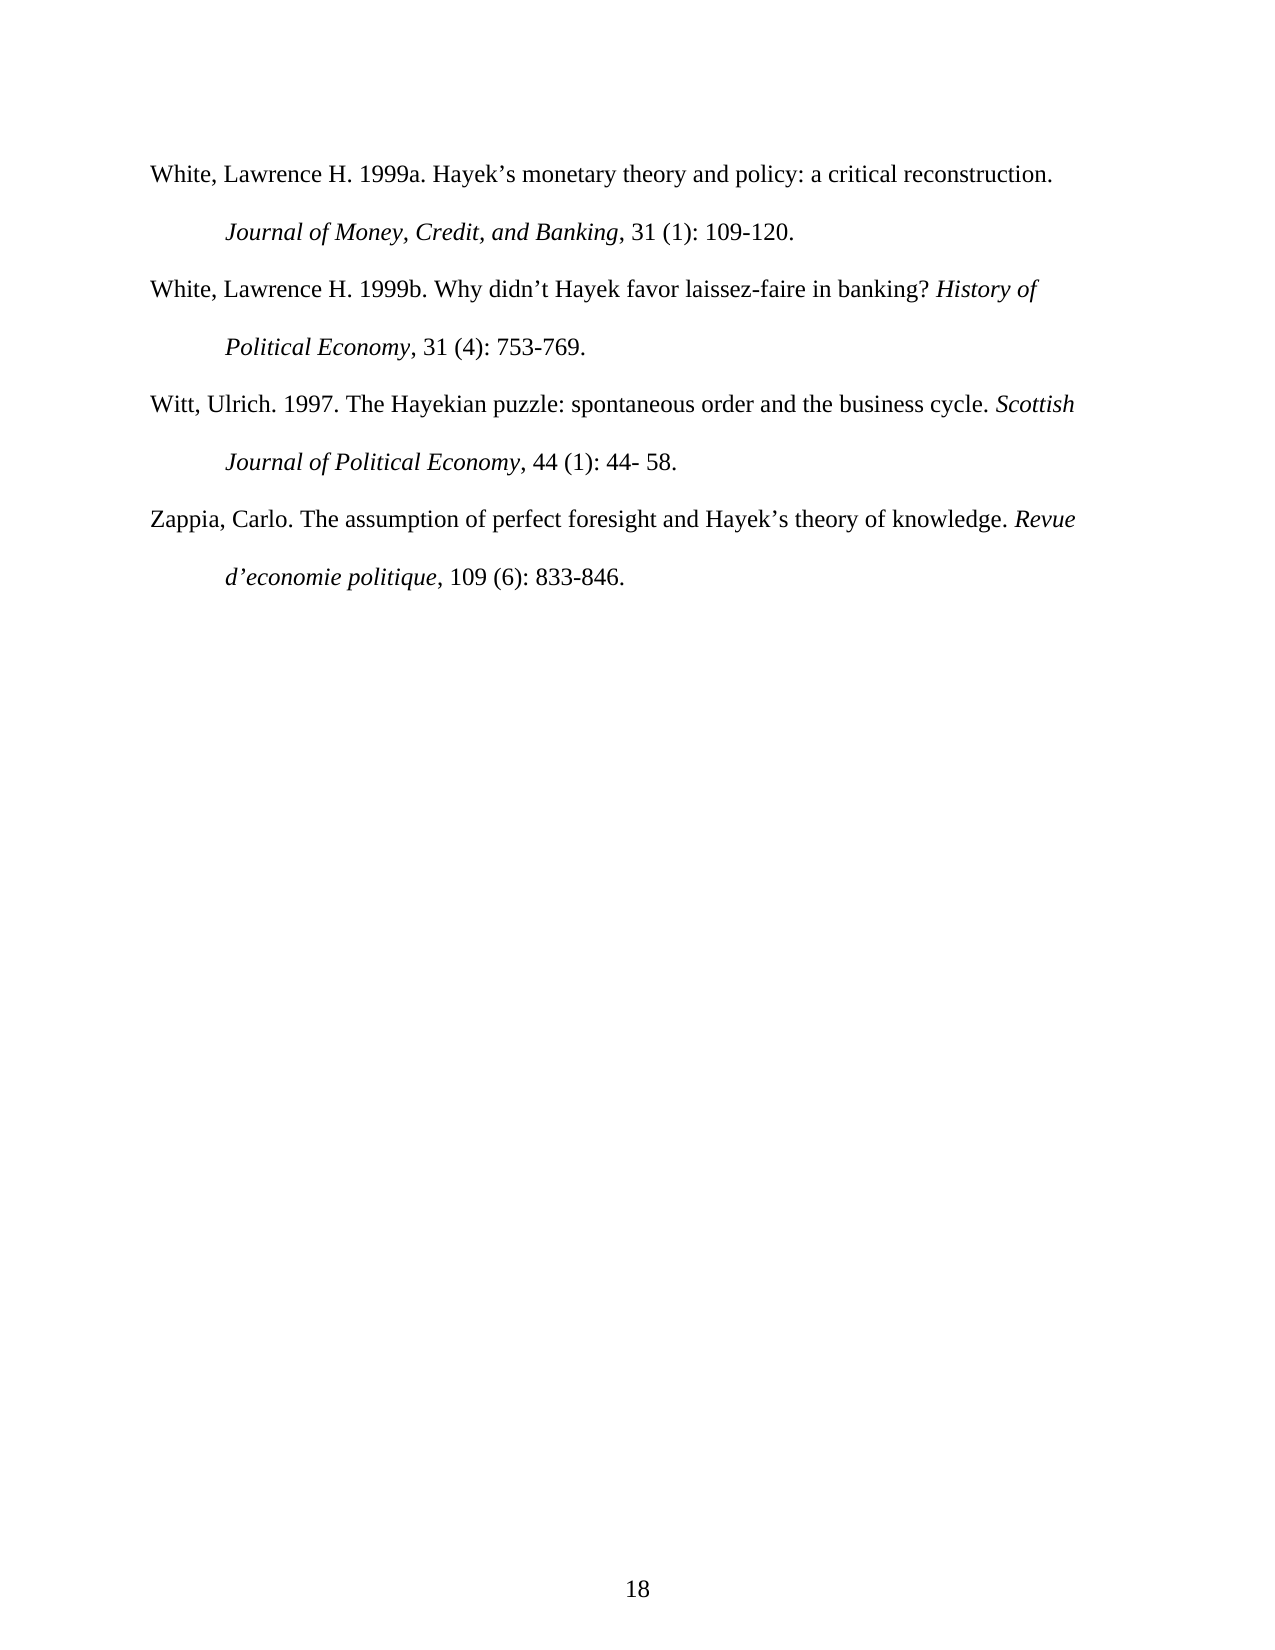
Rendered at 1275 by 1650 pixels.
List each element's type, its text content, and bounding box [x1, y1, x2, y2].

text White, Lawrence H. 1999b. Why didn’t Hayek favor laissez-faire in banking? History of Political Economy, 31 (4): 753-769. [150, 274, 1125, 361]
text Zappia, Carlo. The assumption of perfect foresight and Hayek’s theory of knowledge. Revue d’economie politique, 109 (6): 833-846. [150, 504, 1125, 591]
text White, Lawrence H. 1999a. Hayek’s monetary theory and policy: a critical reconstruction. Journal of Money, Credit, and Banking, 31 (1): 109-120. [150, 159, 1125, 246]
text Witt, Ulrich. 1997. The Hayekian puzzle: spontaneous order and the business cycle. Scottish Journal of Political Economy, 44 (1): 44- 58. [150, 389, 1125, 476]
